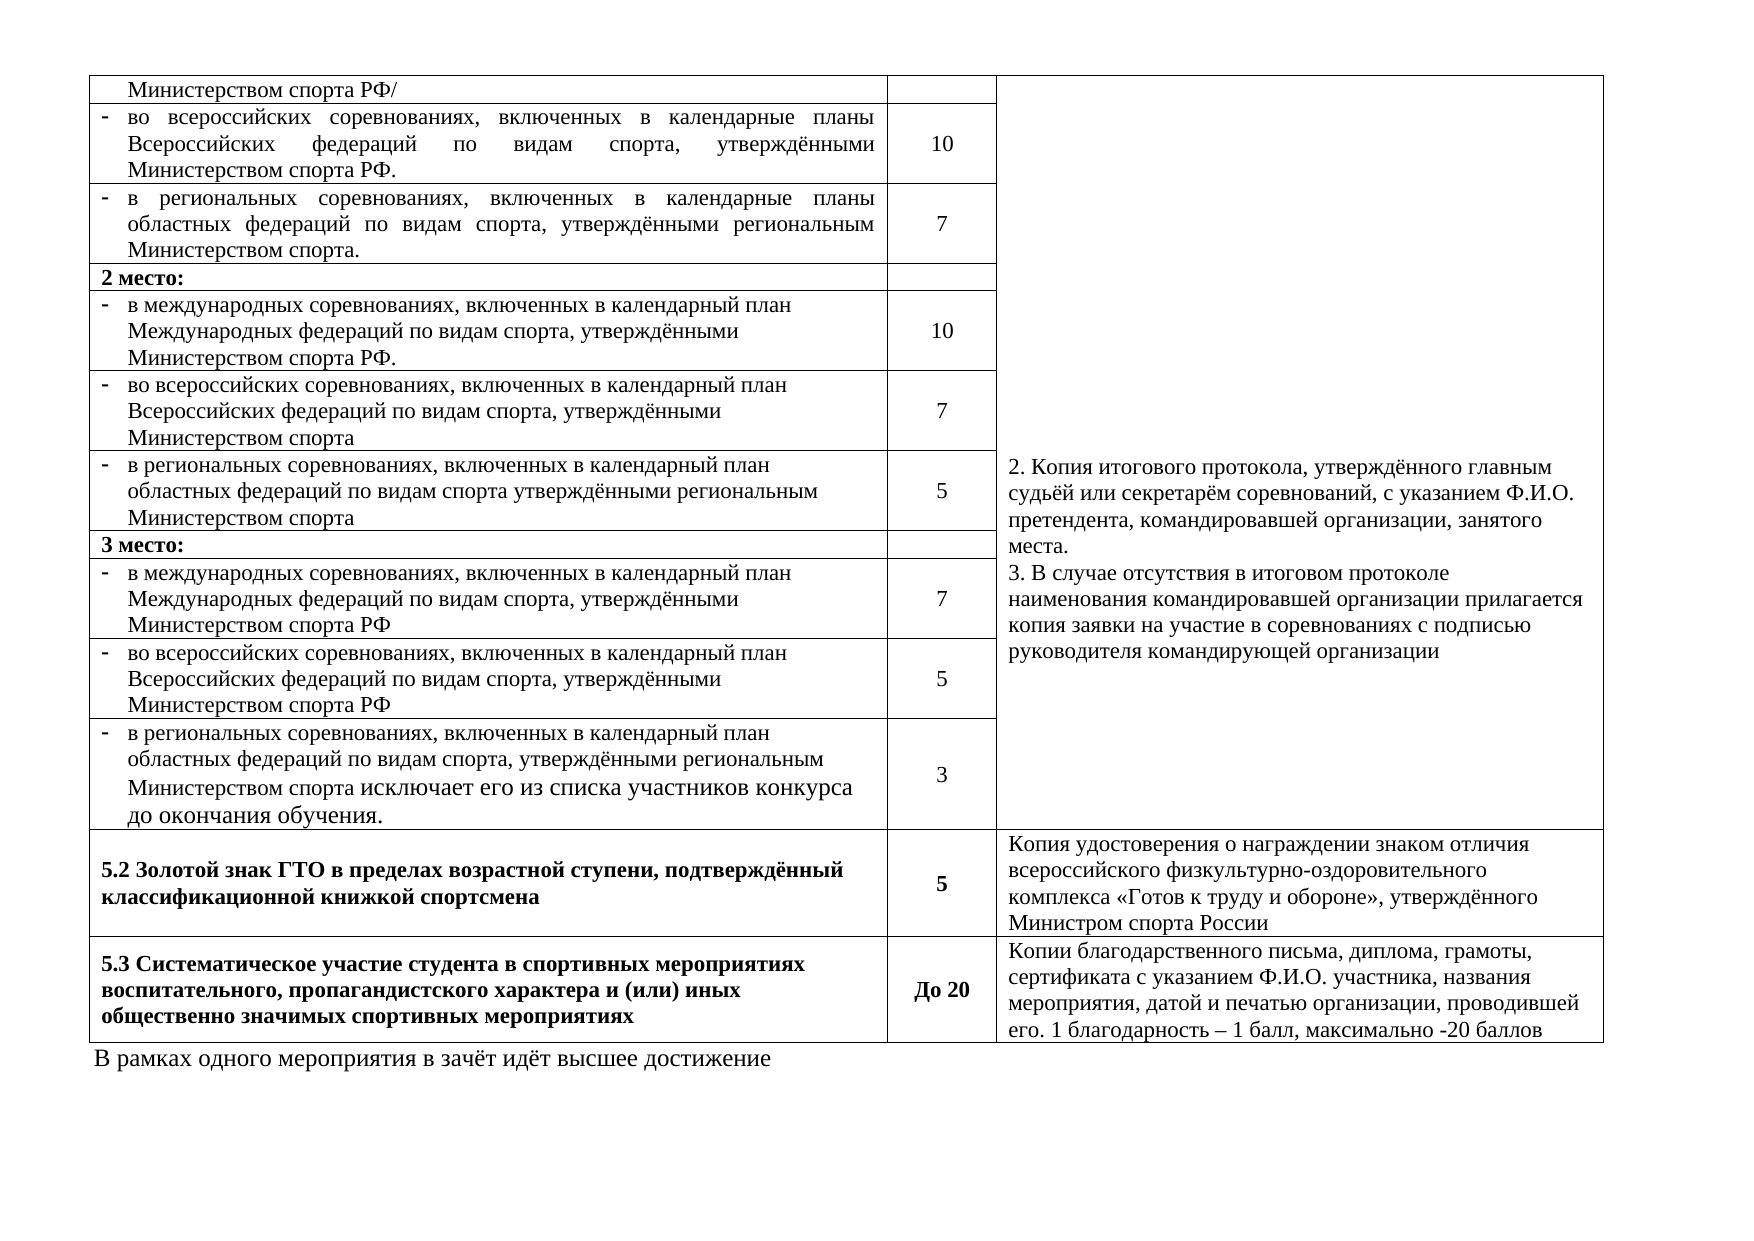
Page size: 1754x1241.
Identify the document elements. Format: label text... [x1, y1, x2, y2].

table_cell До 20 [888, 937, 996, 1042]
table_cell во всероссийских соревнованиях, включенных в календарный план Всероссийских федераций по видам спорта, утверждёнными Министерством спорта [90, 371, 887, 450]
table_cell 5 [888, 451, 996, 530]
table_cell 3 [888, 719, 996, 829]
table_cell Копия удостоверения о награждении знаком отличия всероссийского физкультурно-оздоровительного комплекса «Готов к труду и обороне», утверждённого Министром спорта России [997, 830, 1603, 936]
table_cell 2 место: [90, 264, 887, 290]
table_cell 7 [888, 371, 996, 450]
table_cell в международных соревнованиях, включенных в календарный план Международных федераций по видам спорта, утверждёнными Министерством спорта РФ. [90, 291, 887, 370]
table_cell 7 [888, 184, 996, 263]
table_cell 7 [888, 559, 996, 638]
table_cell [90, 76, 887, 102]
table_cell 10 [888, 104, 996, 182]
table_cell в региональных соревнованиях, включенных в календарный план областных федераций по видам спорта, утверждёнными региональным Министерством спорта исключает его из списка участников конкурса до окончания обучения. [90, 719, 887, 829]
table_cell 15 [888, 76, 996, 102]
table_cell 5 [888, 639, 996, 718]
table_cell во всероссийских соревнованиях, включенных в календарные планы Всероссийских федераций по видам спорта, утверждёнными Министерством спорта РФ. [90, 104, 887, 182]
table_cell в региональных соревнованиях, включенных в календарные планы областных федераций по видам спорта, утверждёнными региональным Министерством спорта. [90, 184, 887, 263]
table_cell в международных соревнованиях, включенных в календарный план Международных федераций по видам спорта, утверждёнными Министерством спорта РФ [90, 559, 887, 638]
table_cell 10 [888, 291, 996, 370]
text В рамках одного мероприятия в зачёт идёт высшее достижение [75, 1043, 1679, 1072]
table_cell [888, 264, 996, 290]
table_cell 3 место: [90, 531, 887, 558]
table_cell 5 [888, 830, 996, 936]
table_cell [888, 531, 996, 558]
table_cell в региональных соревнованиях, включенных в календарный план областных федераций по видам спорта утверждёнными региональным Министерством спорта [90, 451, 887, 530]
table_cell 5.3 Систематическое участие студента в спортивных мероприятиях воспитательного, пропагандистского характера и (или) иных общественно значимых спортивных мероприятиях [90, 937, 887, 1042]
table_cell Копии благодарственного письма, диплома, грамоты, сертификата с указанием Ф.И.О. участника, названия мероприятия, датой и печатью организации, проводившей его. 1 благодарность – 1 балл, максимально -20 баллов [997, 937, 1603, 1042]
table_cell во всероссийских соревнованиях, включенных в календарный план Всероссийских федераций по видам спорта, утверждёнными Министерством спорта РФ [90, 639, 887, 718]
table_cell 5.2 Золотой знак ГТО в пределах возрастной ступени, подтверждённый классификационной книжкой спортсмена [90, 830, 887, 936]
